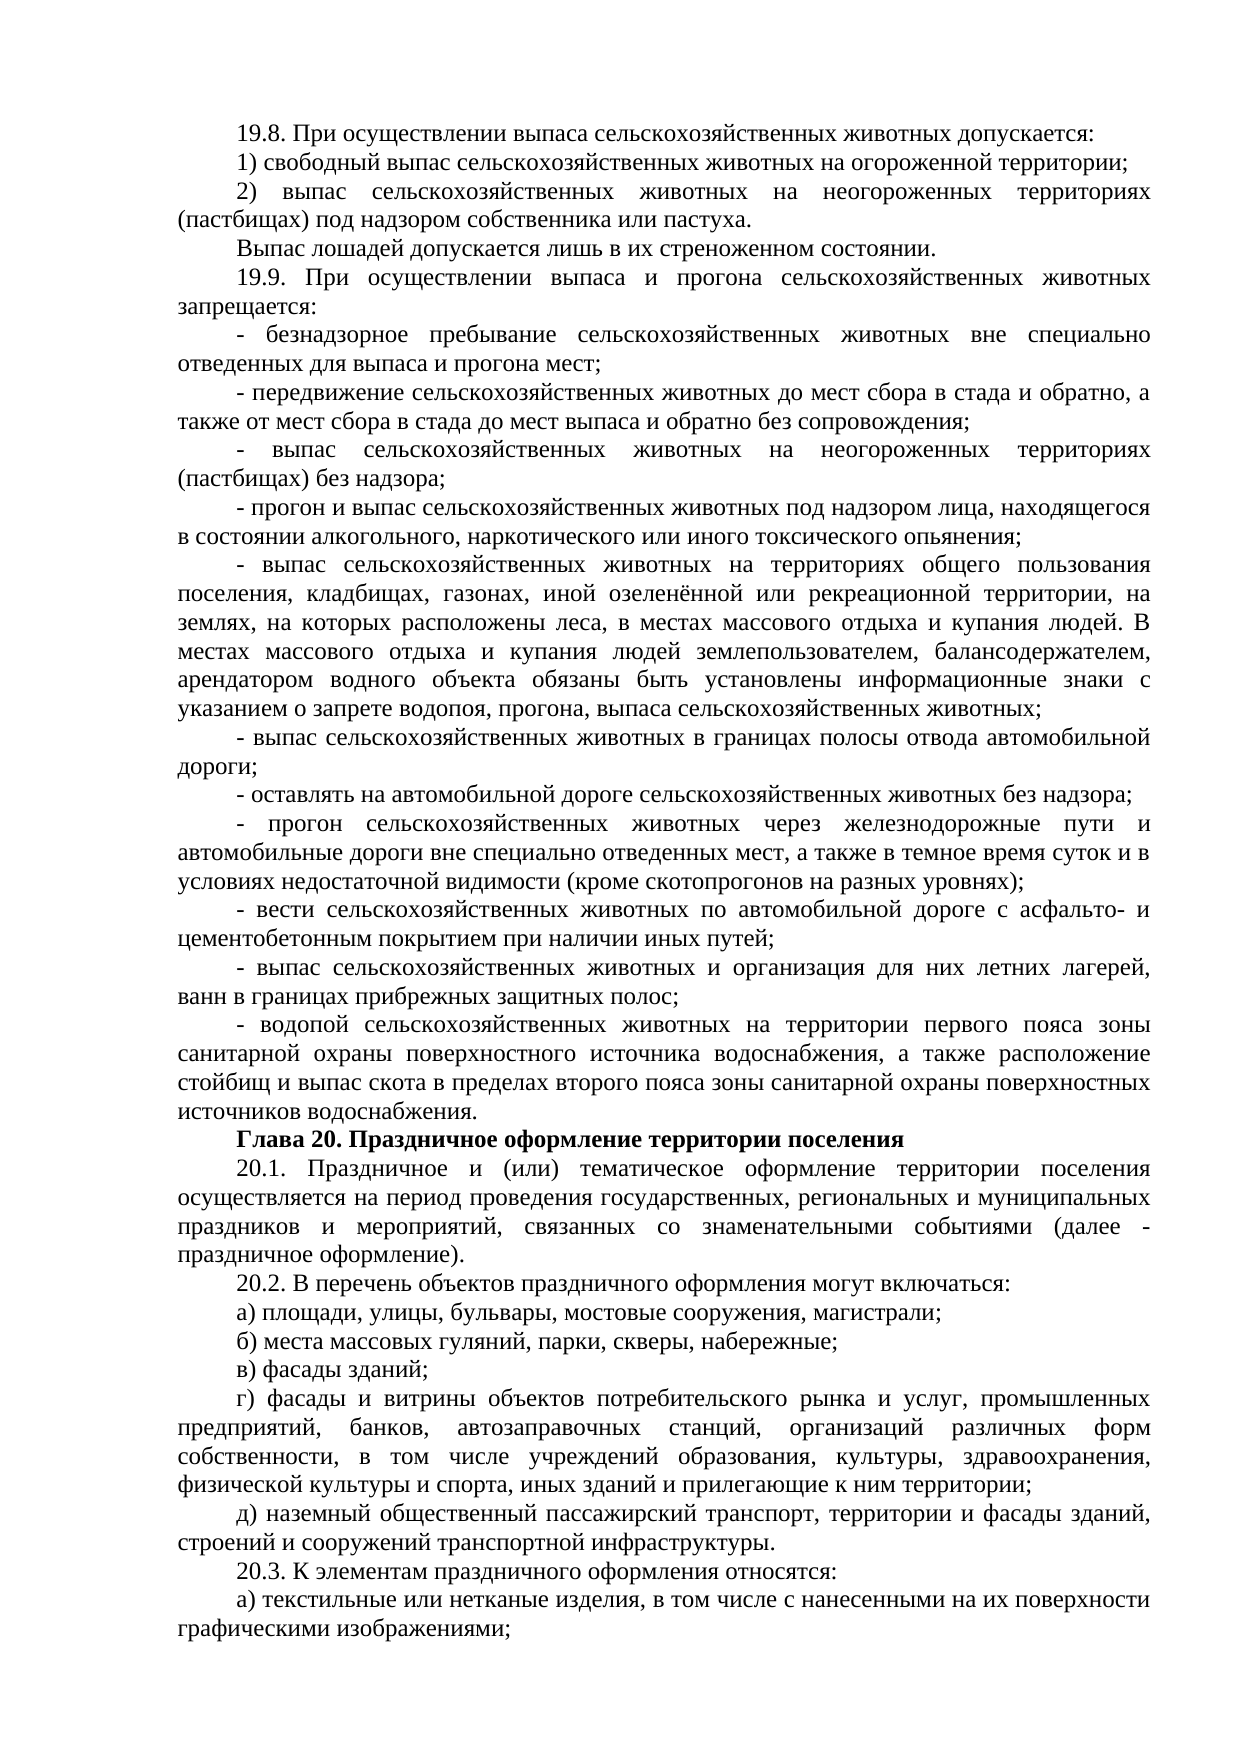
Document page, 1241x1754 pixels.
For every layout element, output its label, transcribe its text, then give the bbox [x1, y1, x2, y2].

text б) места массовых гуляний, парки, скверы, набережные; [177, 1326, 1152, 1354]
text 1) свободный выпас сельскохозяйственных животных на огороженной территории; [177, 147, 1152, 176]
text - водопой сельскохозяйственных животных на территории первого пояса зоны санитарной охраны поверхностного источника водоснабжения, а также расположение стойбищ и выпас скота в пределах второго пояса зоны санитарной охраны поверхностных источников водоснабжения. [177, 1009, 1152, 1124]
text - прогон и выпас сельскохозяйственных животных под надзором лица, находящегося в состоянии алкогольного, наркотического или иного токсического опьянения; [177, 492, 1152, 549]
text - оставлять на автомобильной дороге сельскохозяйственных животных без надзора; [177, 779, 1152, 808]
text 19.9. При осуществлении выпаса и прогона сельскохозяйственных животных запрещается: [177, 262, 1152, 319]
text а) площади, улицы, бульвары, мостовые сооружения, магистрали; [177, 1297, 1152, 1326]
text 19.8. При осуществлении выпаса сельскохозяйственных животных допускается: [177, 118, 1152, 147]
text - безнадзорное пребывание сельскохозяйственных животных вне специально отведенных для выпаса и прогона мест; [177, 319, 1152, 377]
text - прогон сельскохозяйственных животных через железнодорожные пути и автомобильные дороги вне специально отведенных мест, а также в темное время суток и в условиях недостаточной видимости (кроме скотопрогонов на разных уровнях); [177, 808, 1152, 894]
text в) фасады зданий; [177, 1354, 1152, 1383]
text Выпас лошадей допускается лишь в их стреноженном состоянии. [177, 233, 1152, 262]
text - выпас сельскохозяйственных животных на неогороженных территориях (пастбищах) без надзора; [177, 434, 1152, 492]
text г) фасады и витрины объектов потребительского рынка и услуг, промышленных предприятий, банков, автозаправочных станций, организаций различных форм собственности, в том числе учреждений образования, культуры, здравоохранения, физической культуры и спорта, иных зданий и прилегающие к ним территории; [177, 1383, 1152, 1498]
text - вести сельскохозяйственных животных по автомобильной дороге с асфальто- и цементобетонным покрытием при наличии иных путей; [177, 894, 1152, 952]
text а) текстильные или нетканые изделия, в том числе с нанесенными на их поверхности графическими изображениями; [177, 1584, 1152, 1642]
text 20.2. В перечень объектов праздничного оформления могут включаться: [177, 1268, 1152, 1297]
text - передвижение сельскохозяйственных животных до мест сбора в стада и обратно, а также от мест сбора в стада до мест выпаса и обратно без сопровождения; [177, 377, 1152, 434]
text - выпас сельскохозяйственных животных на территориях общего пользования поселения, кладбищах, газонах, иной озеленённой или рекреационной территории, на землях, на которых расположены леса, в местах массового отдыха и купания людей. В местах массового отдыха и купания людей землепользователем, балансодержателем, арендатором водного объекта обязаны быть установлены информационные знаки с указанием о запрете водопоя, прогона, выпаса сельскохозяйственных животных; [177, 549, 1152, 722]
text Глава 20. Праздничное оформление территории поселения [177, 1124, 1152, 1153]
text - выпас сельскохозяйственных животных и организация для них летних лагерей, ванн в границах прибрежных защитных полос; [177, 952, 1152, 1009]
text 20.1. Праздничное и (или) тематическое оформление территории поселения осуществляется на период проведения государственных, региональных и муниципальных праздников и мероприятий, связанных со знаменательными событиями (далее - праздничное оформление). [177, 1153, 1152, 1268]
text 20.3. К элементам праздничного оформления относятся: [177, 1556, 1152, 1584]
text 2) выпас сельскохозяйственных животных на неогороженных территориях (пастбищах) под надзором собственника или пастуха. [177, 176, 1152, 233]
text д) наземный общественный пассажирский транспорт, территории и фасады зданий, строений и сооружений транспортной инфраструктуры. [177, 1498, 1152, 1556]
text - выпас сельскохозяйственных животных в границах полосы отвода автомобильной дороги; [177, 722, 1152, 779]
